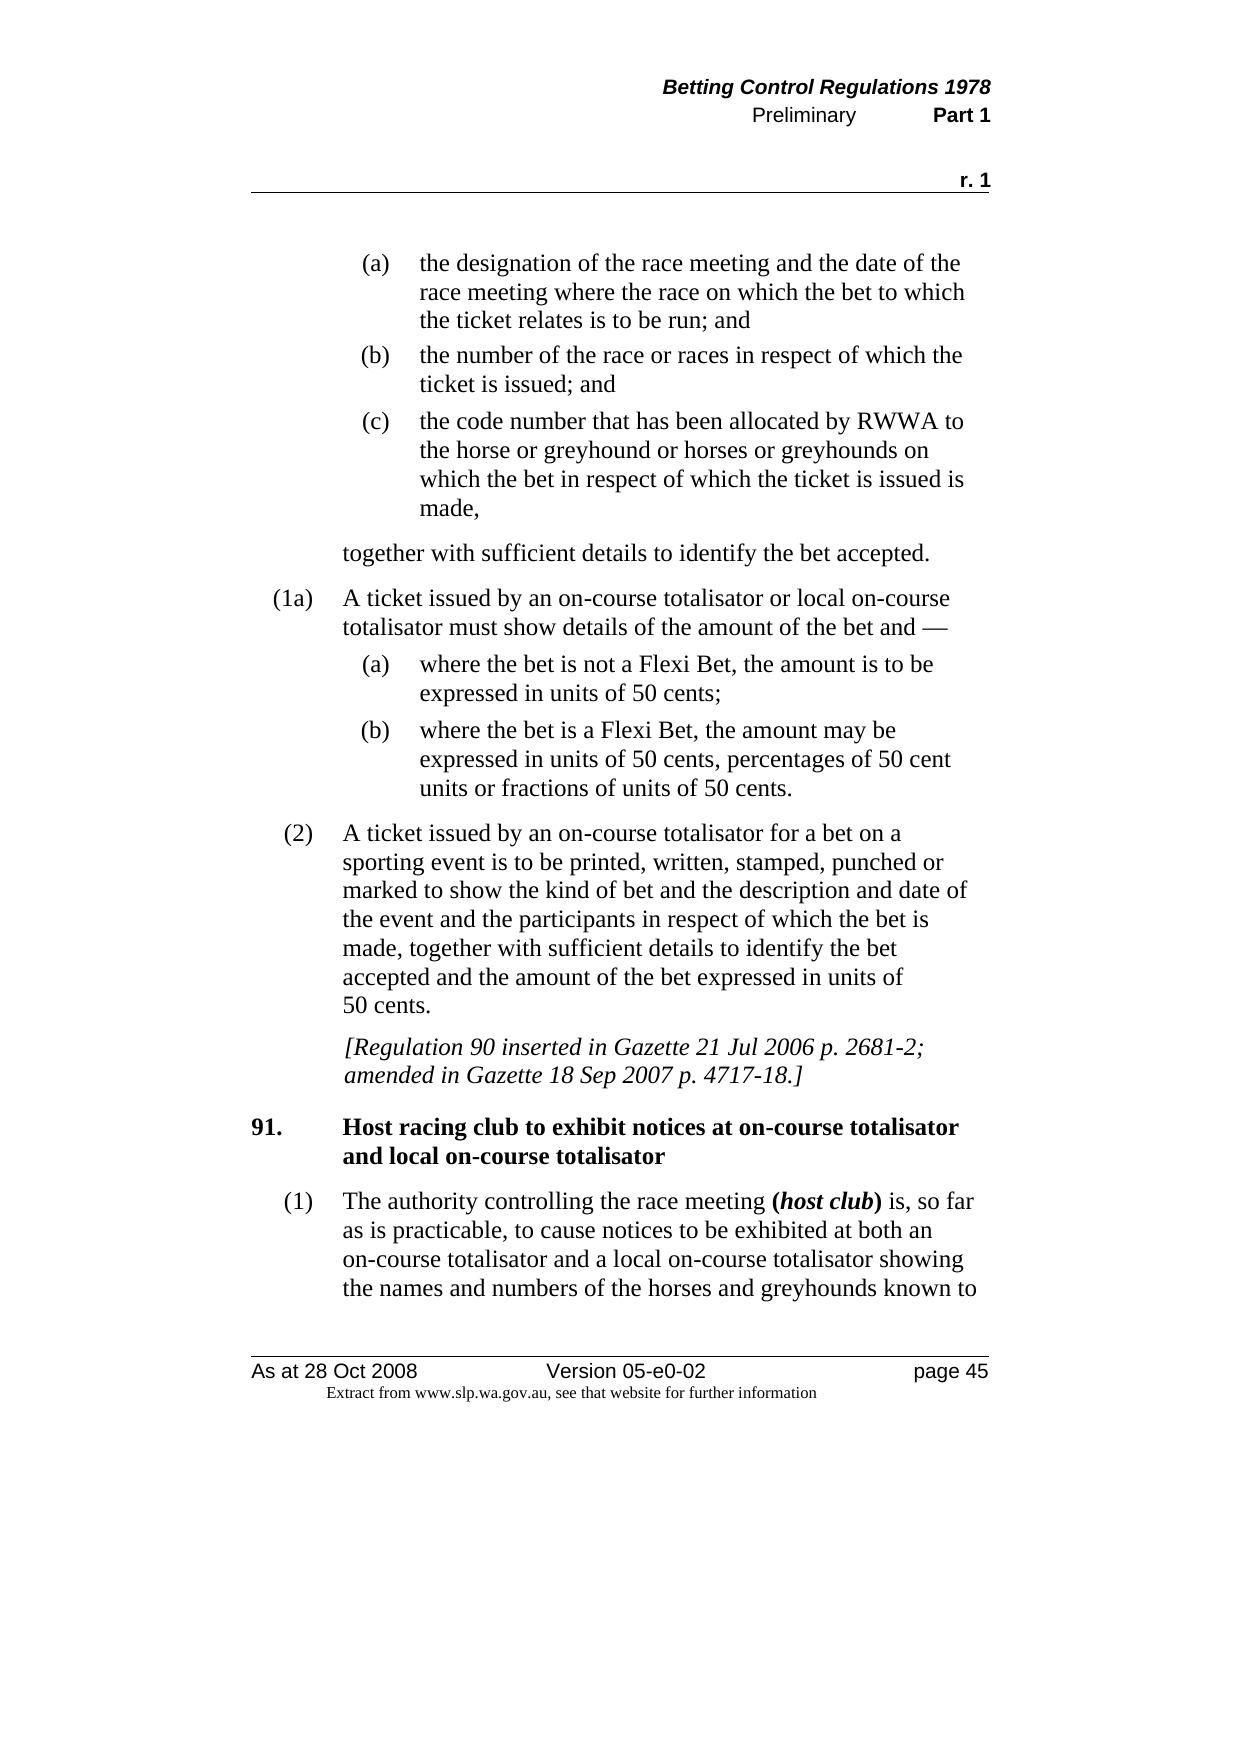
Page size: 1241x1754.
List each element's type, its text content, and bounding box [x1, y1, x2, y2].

text (c) the code number that has been allocated by RWWA to the horse or greyhound or horses or greyhounds on which the bet in respect of which the ticket is issued is made, [251, 406, 989, 521]
text (a) the designation of the race meeting and the date of the race meeting where the race on which the bet to which the ticket relates is to be run; and [251, 248, 989, 334]
text (b) the number of the race or races in respect of which the ticket is issued; and [251, 341, 989, 398]
text (2) A ticket issued by an on-course totalisator for a bet on a sporting event is to be printed, written, stamped, punched or marked to show the kind of bet and the description and date of the event and the participants in respect of which the bet is made, together with sufficient details to identify the bet accepted and the amount of the bet expressed in units of 50 cents. [251, 818, 989, 1019]
text (a) where the bet is not a Flexi Bet, the amount is to be expressed in units of 50 cents; [251, 649, 989, 707]
text [Regulation 90 inserted in Gazette 21 Jul 2006 p. 2681-2; amended in Gazette 18 Sep 2007 p. 4717-18.] [251, 1032, 989, 1089]
text (b) where the bet is a Flexi Bet, the amount may be expressed in units of 50 cents, percentages of 50 cent units or fractions of units of 50 cents. [251, 715, 989, 801]
text together with sufficient details to identify the bet accepted. [251, 538, 989, 567]
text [251, 1186, 989, 1301]
text (1a) A ticket issued by an on-course totalisator or local on-course totalisator must show details of the amount of the bet and — [251, 583, 989, 641]
subtitle 91. Host racing club to exhibit notices at on-course totalisator and local on-course totalisator [251, 1112, 989, 1170]
